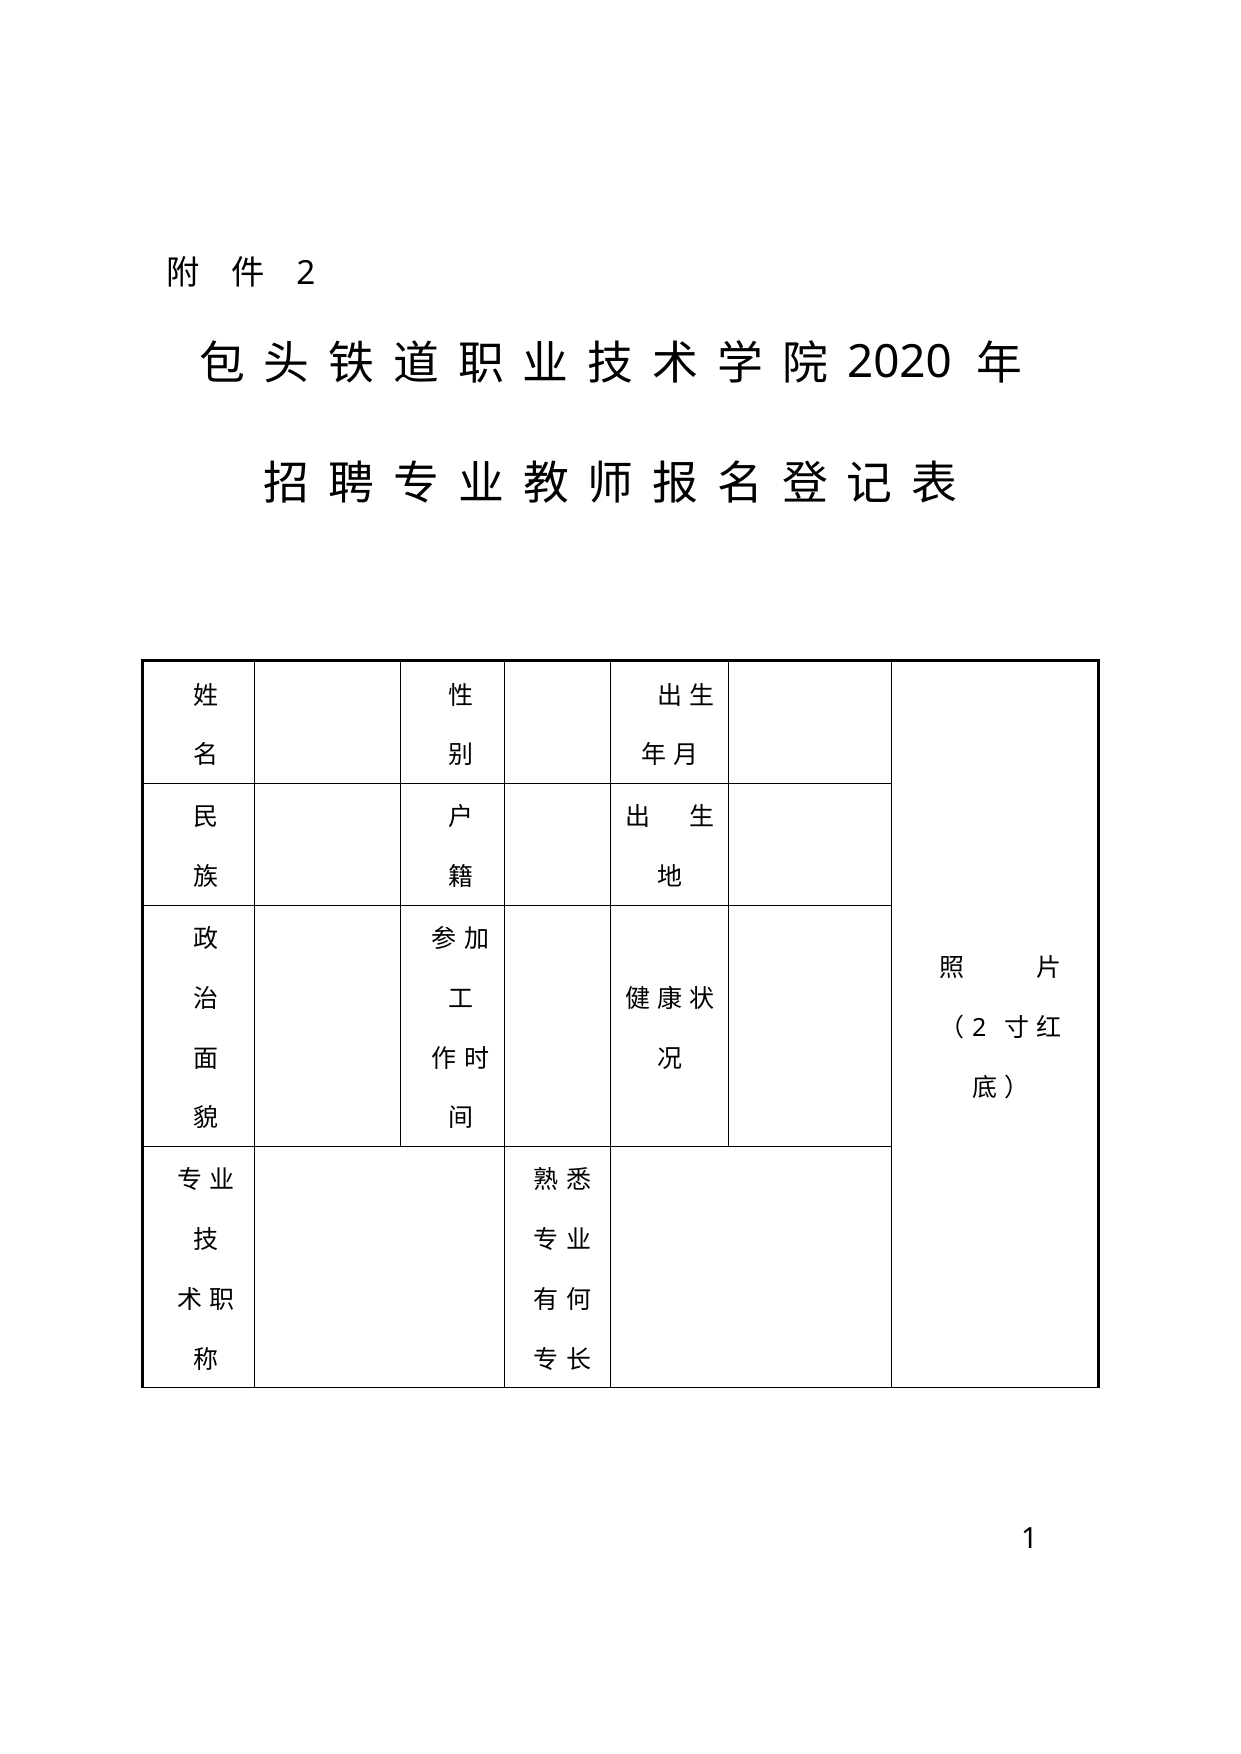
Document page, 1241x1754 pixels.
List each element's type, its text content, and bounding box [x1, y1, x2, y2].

table_cell 参加工 作时间 [401, 906, 504, 1146]
text 招聘专业教师报名登记表 [167, 419, 1074, 539]
table_cell [729, 906, 891, 1146]
table_header 性 别 [401, 662, 504, 783]
text 包头铁道职业技术学院2020年 [167, 300, 1074, 419]
table_header [255, 662, 400, 783]
table_header [505, 662, 610, 783]
table_header 照 片 （2寸红底） [892, 662, 1097, 1387]
table_cell 熟悉专业 有何专长 [505, 1147, 610, 1387]
table_cell 民 族 [144, 784, 254, 905]
table_cell 户 籍 [401, 784, 504, 905]
text 附件2 [167, 240, 1074, 300]
table_header 出生年月 [611, 662, 728, 783]
table_header 姓 名 [144, 662, 254, 783]
table_cell [255, 1147, 504, 1387]
table_cell [505, 906, 610, 1146]
table_cell [611, 1147, 891, 1387]
table_cell 出 生 地 [611, 784, 728, 905]
table_cell 健康状况 [611, 906, 728, 1146]
table_cell 专业技 术职称 [144, 1147, 254, 1387]
table_header [729, 662, 891, 783]
table_cell [255, 906, 400, 1146]
table_cell [729, 784, 891, 905]
table_cell [505, 784, 610, 905]
table_cell [255, 784, 400, 905]
table_cell 政 治 面 貌 [144, 906, 254, 1146]
